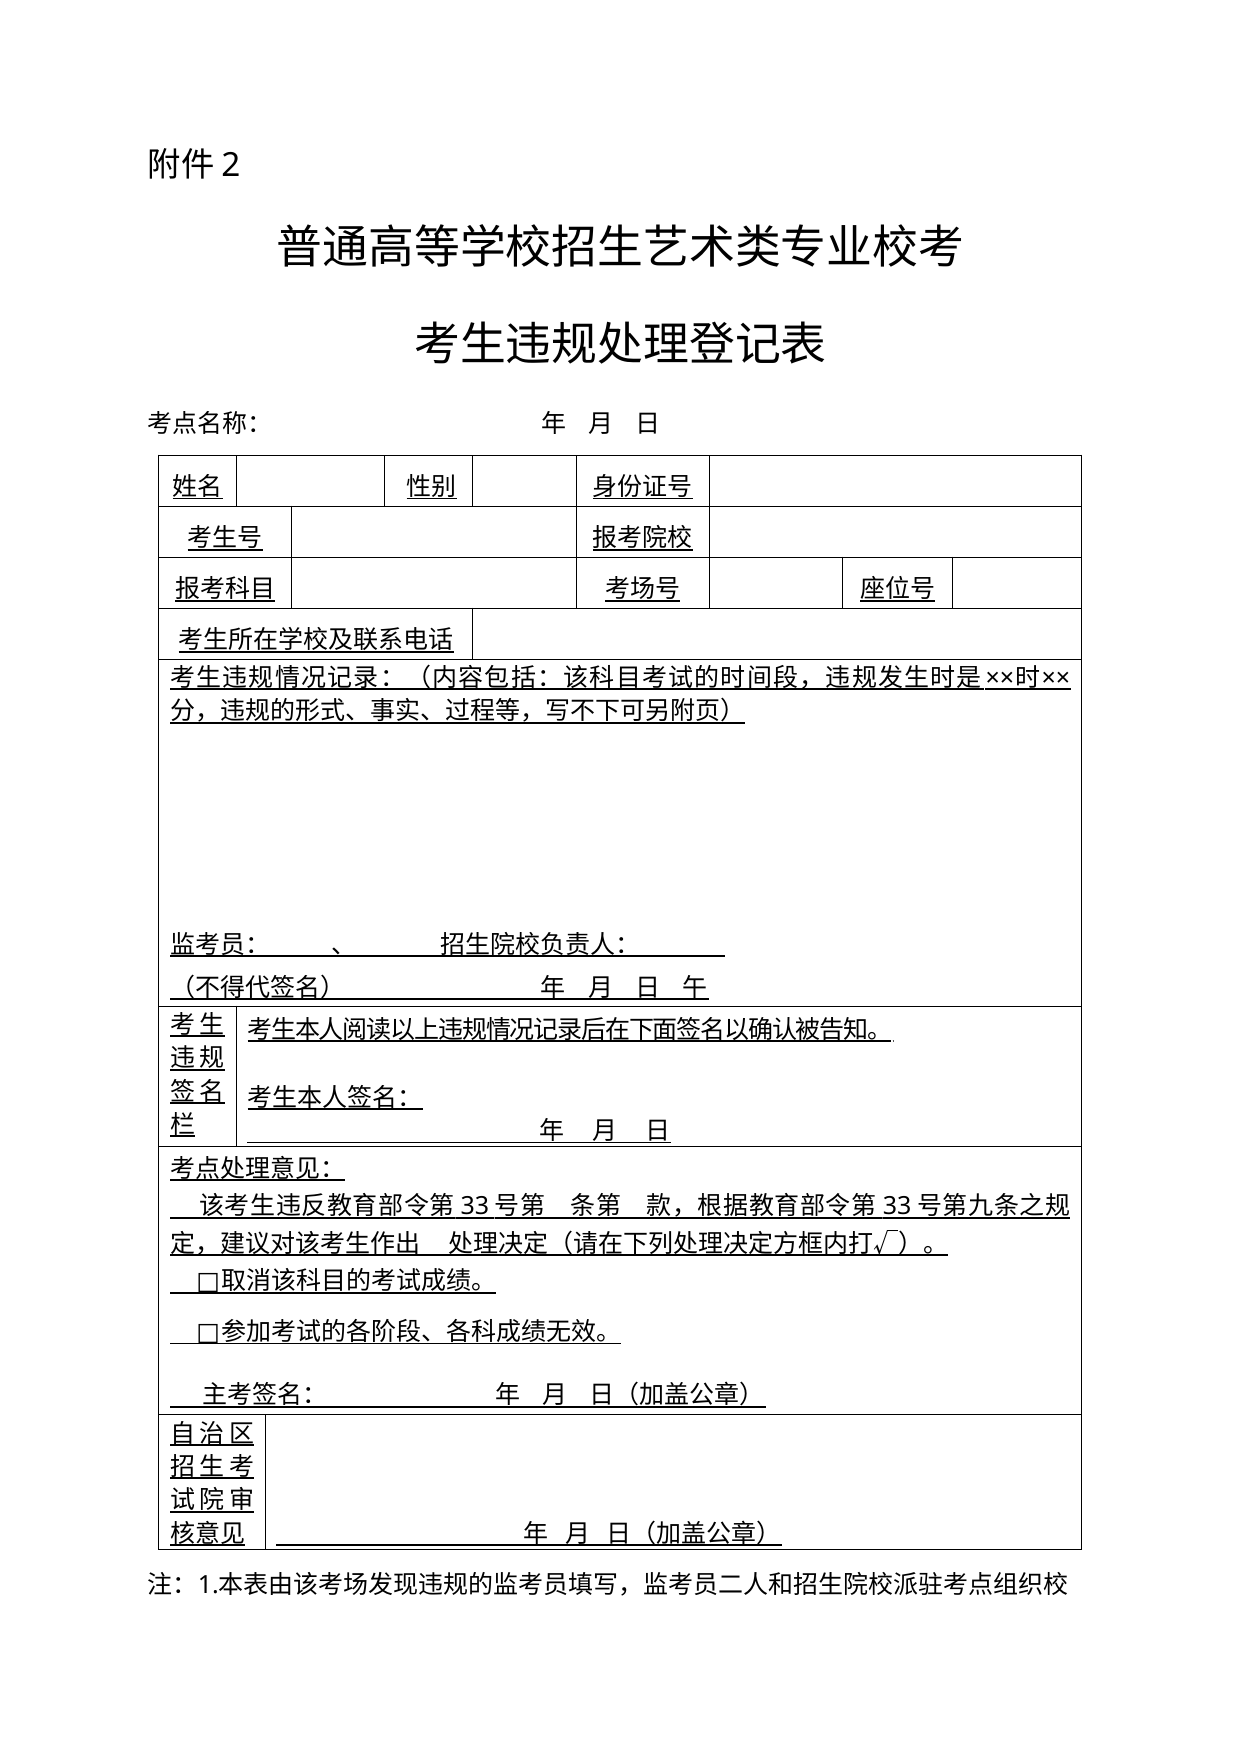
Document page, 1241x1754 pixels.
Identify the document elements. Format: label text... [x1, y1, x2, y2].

text 普通高等学校招生艺术类专业校考 [148, 194, 1092, 292]
table_cell 考场号 [577, 558, 709, 608]
table_header [237, 456, 384, 506]
table_cell 考点处理意见： 该考生违反教育部令第33号第 条第 款，根据教育部令第33号第九条之规定，建议对该考生作出 处理决定（请在下列处理决定方框内打√）。 □取消该科目的考试成绩。 □参加考试的各阶段、各科成绩无效。 主考签名： 年 月 日（加盖公章） [159, 1147, 1081, 1414]
table_cell 报考院校 [577, 507, 709, 557]
text 附件2 [148, 129, 1092, 194]
table_cell 考生违规签名栏 [159, 1007, 236, 1146]
table_cell 报考科目 [159, 558, 291, 608]
table_cell [292, 558, 576, 608]
table_cell [953, 558, 1081, 608]
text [148, 1550, 1092, 1615]
table_cell 年 月 日（加盖公章） [266, 1415, 1081, 1549]
table_cell 考生所在学校及联系电话 [159, 609, 472, 659]
table_cell [710, 507, 1081, 557]
table_cell [292, 507, 576, 557]
table_cell [710, 558, 842, 608]
table_cell 座位号 [843, 558, 952, 608]
table_cell 自治区招生考试院审核意见 [159, 1415, 265, 1549]
table_cell [473, 609, 1081, 659]
table_cell 考生本人阅读以上违规情况记录后在下面签名以确认被告知。 考生本人签名： 年 月 日 [237, 1007, 1081, 1146]
table_cell 考生违规情况记录：（内容包括：该科目考试的时间段，违规发生时是××时××分，违规的形式、事实、过程等，写不下可另附页） 监考员： 、 招生院校负责人： （不得代签名） 年 月 日 午 [159, 660, 1081, 1006]
table_header [710, 456, 1081, 506]
table_header [473, 456, 576, 506]
text 考生违规处理登记表 [148, 292, 1092, 389]
text 考点名称： 年 月 日 [148, 389, 1092, 454]
table_cell 考生号 [159, 507, 291, 557]
table_header 性别 [385, 456, 472, 506]
table_header 姓名 [159, 456, 236, 506]
table_header 身份证号 [577, 456, 709, 506]
